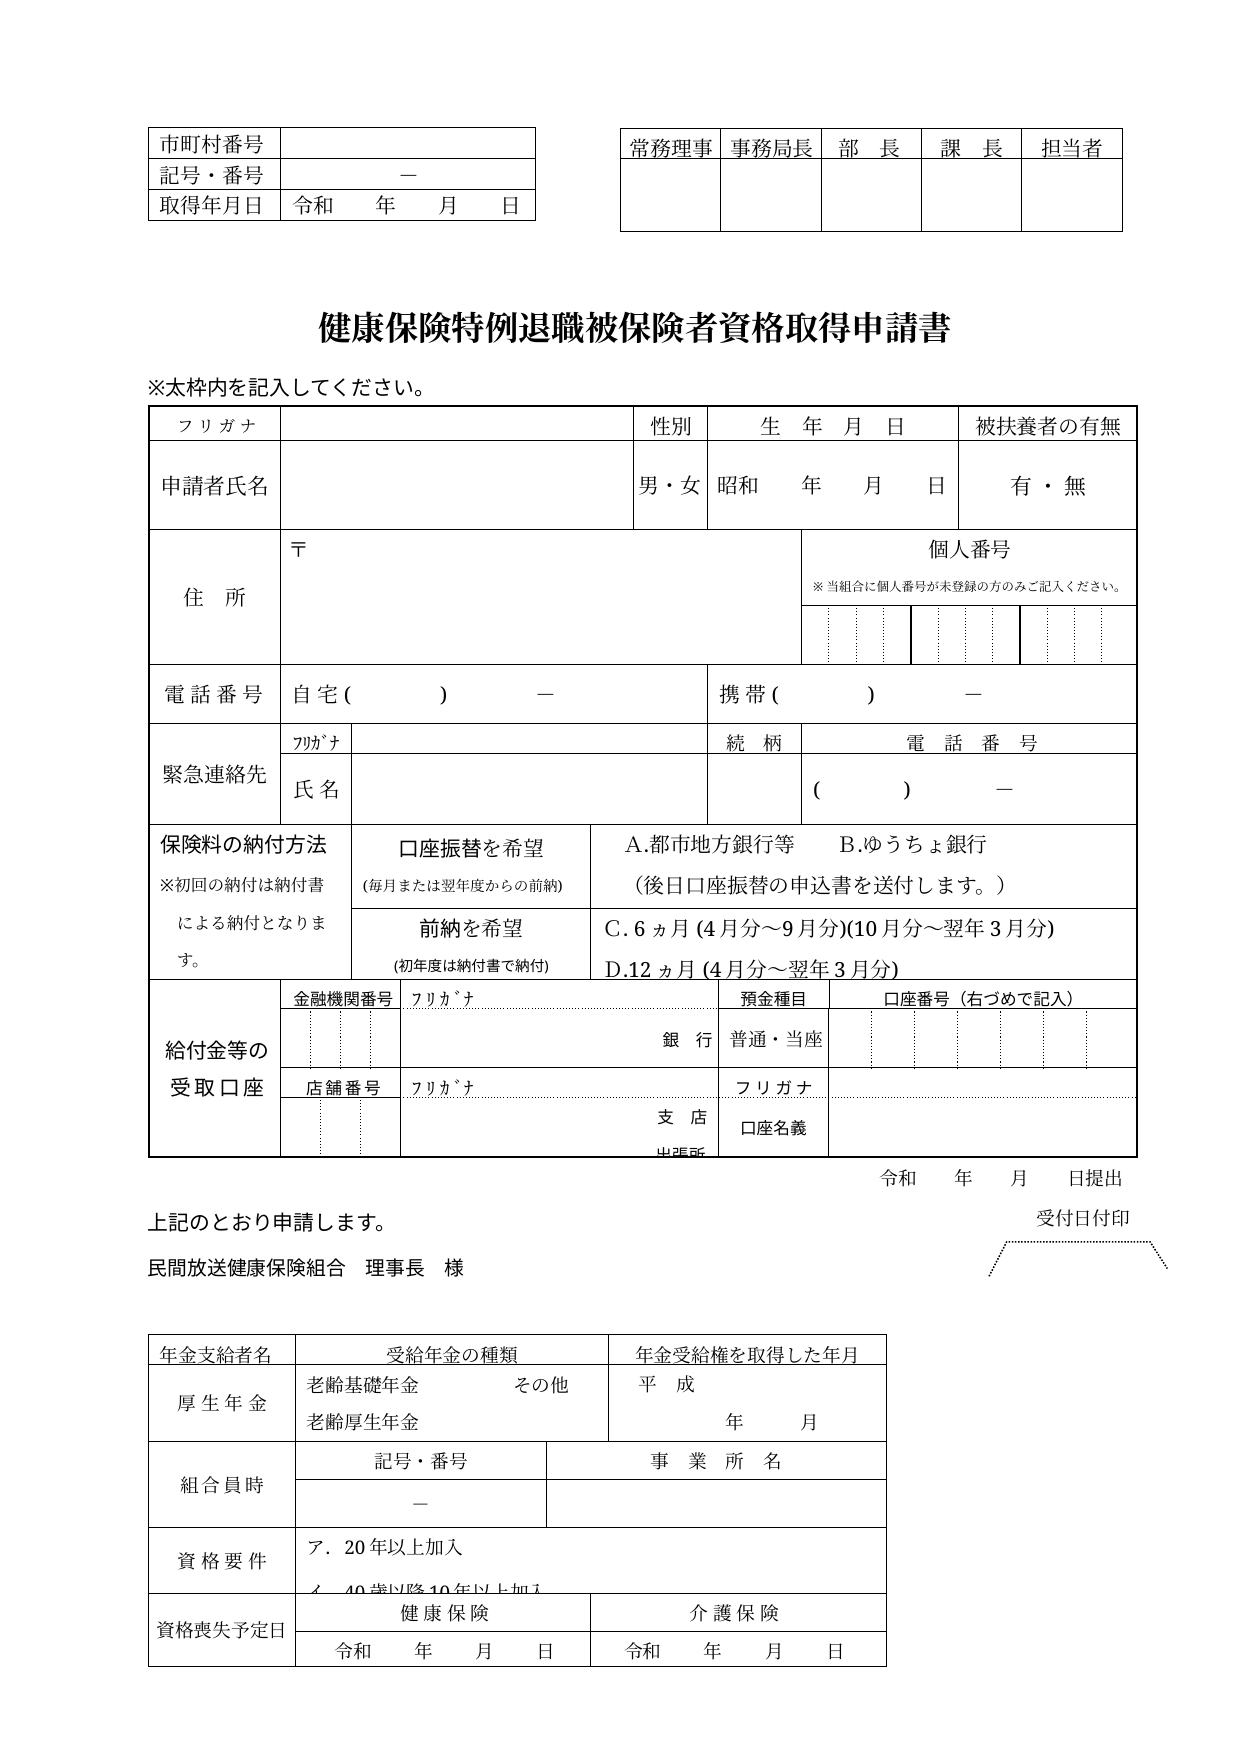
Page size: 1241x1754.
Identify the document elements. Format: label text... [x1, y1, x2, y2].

table_cell 携 帯 ( ) － [708, 665, 1136, 723]
text 健康保険特例退職被保険者資格取得申請書 [148, 288, 1122, 363]
table_cell 資格喪失予定日 [149, 1594, 295, 1666]
table_cell 口座番号（右づめで記入） [830, 980, 1136, 1008]
table_cell 口座振替を希望 (毎月または翌年度からの前納) [352, 825, 590, 908]
table_header 受給年金の種類 [296, 1335, 608, 1364]
table_header 事務局長 [721, 129, 821, 157]
table_cell ﾌ ﾘ ｶ ﾞﾅ [401, 980, 644, 1008]
table_cell 申請者氏名 [150, 441, 280, 529]
table_cell 氏 名 [281, 754, 351, 823]
text ※太枠内を記入してください。 [148, 367, 1122, 405]
table_cell [281, 441, 633, 529]
table_cell [822, 159, 921, 231]
table_cell [829, 1009, 872, 1067]
table_cell 保険料の納付方法 ※初回の納付は納付書 による納付となりま す。 [150, 825, 351, 979]
table_cell 男・女 [634, 441, 707, 529]
table_cell [361, 1098, 400, 1156]
table_header 生 年 月 日 [708, 407, 958, 440]
table_cell [1075, 606, 1102, 664]
table_cell 有 ・ 無 [959, 441, 1136, 529]
table_cell 自 宅 ( ) － [281, 665, 707, 723]
table_cell [1102, 606, 1136, 664]
table_cell 資 格 要 件 [149, 1528, 295, 1592]
table_cell 電 話 番 号 [802, 724, 1136, 753]
table_cell 店舗番号 [281, 1068, 400, 1097]
table_cell 前納を希望 (初年度は納付書で納付) [352, 909, 590, 979]
table_header 部 長 [822, 129, 921, 157]
table_cell [340, 1009, 371, 1067]
table_cell 普通・当座 [719, 1009, 828, 1067]
table_cell 健 康 保 険 [296, 1594, 590, 1631]
table_cell [965, 606, 993, 664]
text 上記のとおり申請します。 [148, 1203, 1122, 1241]
table_cell 金融機関番号 [281, 980, 400, 1008]
table_cell [371, 1009, 400, 1067]
table_cell 記号・番号 [296, 1442, 546, 1479]
table_header 年金受給権を取得した年月 [609, 1335, 886, 1364]
table_cell 住所 [150, 530, 280, 664]
table_cell ﾌﾘｶﾞﾅ [281, 724, 351, 753]
table_cell [958, 1009, 1000, 1067]
table_cell [922, 159, 1021, 231]
table_cell [281, 1009, 310, 1067]
table_cell [352, 724, 707, 753]
table_cell 令和 年 月 日 [591, 1632, 886, 1666]
table_cell [993, 606, 1019, 664]
table_cell 口座名義 [719, 1097, 828, 1156]
table_header 常務理事 [621, 129, 720, 157]
table_cell [884, 606, 910, 664]
table_cell 令和 年 月 日 [296, 1632, 590, 1666]
table_cell [708, 754, 801, 823]
table_cell 厚 生 年 金 [149, 1365, 295, 1441]
table_header [281, 407, 633, 440]
table_cell 預金種目 [719, 980, 829, 1008]
table_cell [1000, 1009, 1043, 1067]
table_cell [721, 159, 821, 231]
table_cell 組合員時 [149, 1442, 295, 1527]
table_header 担当者 [1022, 129, 1122, 157]
table_cell [644, 1068, 718, 1097]
table_cell [547, 1480, 886, 1527]
table_cell [829, 1097, 1136, 1156]
table_header 課 長 [922, 129, 1021, 157]
table_header 性別 [634, 407, 707, 440]
text 民間放送健康保険組合 理事長 様 [148, 1248, 1122, 1286]
table_cell [320, 1098, 361, 1156]
table_cell 電 話 番 号 [150, 665, 280, 723]
table_cell [352, 754, 707, 823]
table_cell [915, 1009, 957, 1067]
table_cell 支 店 出張所 [644, 1097, 718, 1156]
table_cell 20年以上加入 40歳以降10年以上加入 [296, 1528, 886, 1592]
table_cell 個人番号 ※ 当組合に個人番号が未登録の方のみご記入ください。 [802, 530, 1136, 605]
table_cell [281, 1098, 320, 1156]
table_cell 昭和 年 月 日 [708, 441, 958, 529]
table_cell [829, 606, 856, 664]
table_cell Ａ.都市地方銀行等 Ｂ.ゆうちょ銀行 （後日口座振替の申込書を送付します。） [591, 825, 1136, 908]
table_cell [912, 606, 938, 664]
table_cell [1047, 606, 1074, 664]
table_cell [1086, 1009, 1136, 1067]
table_cell [802, 606, 829, 664]
table_cell 介 護 保 険 [591, 1594, 886, 1631]
table_cell 平 成 年 月 令 和 [609, 1365, 886, 1441]
table_cell [310, 1009, 340, 1067]
table_cell [856, 606, 883, 664]
table_cell 銀 行 [644, 1008, 718, 1067]
table_cell [872, 1009, 915, 1067]
table_cell 緊急連絡先 [150, 724, 280, 823]
table_cell 給付金等の 受取口座 [150, 980, 280, 1156]
table_cell ﾌ ﾘ ｶ ﾞﾅ [401, 1068, 644, 1097]
table_cell フ リ ガ ナ [719, 1068, 828, 1097]
table_cell [1043, 1009, 1086, 1067]
table_cell Ｃ. 6ヵ月 (4月分～9月分)(10月分～翌年3月分) Ｄ.12ヵ月 (4月分～翌年3月分) [591, 909, 1136, 979]
table_cell [644, 980, 718, 1008]
table_header フ リ ガ ナ [150, 407, 280, 440]
table_cell [829, 1068, 1136, 1097]
table_cell － [296, 1480, 546, 1527]
table_cell 〒 [281, 530, 801, 664]
table_cell ( ) － [802, 754, 1136, 823]
table_cell [938, 606, 965, 664]
table_cell [401, 1008, 644, 1067]
table_cell 事 業 所 名 [547, 1442, 886, 1479]
table_cell [401, 1097, 644, 1156]
table_cell [1021, 606, 1047, 664]
table_cell [1022, 159, 1122, 231]
table_header 被扶養者の有無 [959, 407, 1136, 440]
table_cell 老齢基礎年金 その他 老齢厚生年金 [296, 1365, 608, 1441]
table_cell 続 柄 [708, 724, 801, 753]
table_header 年金支給者名 [149, 1335, 295, 1364]
table_cell [621, 159, 720, 231]
